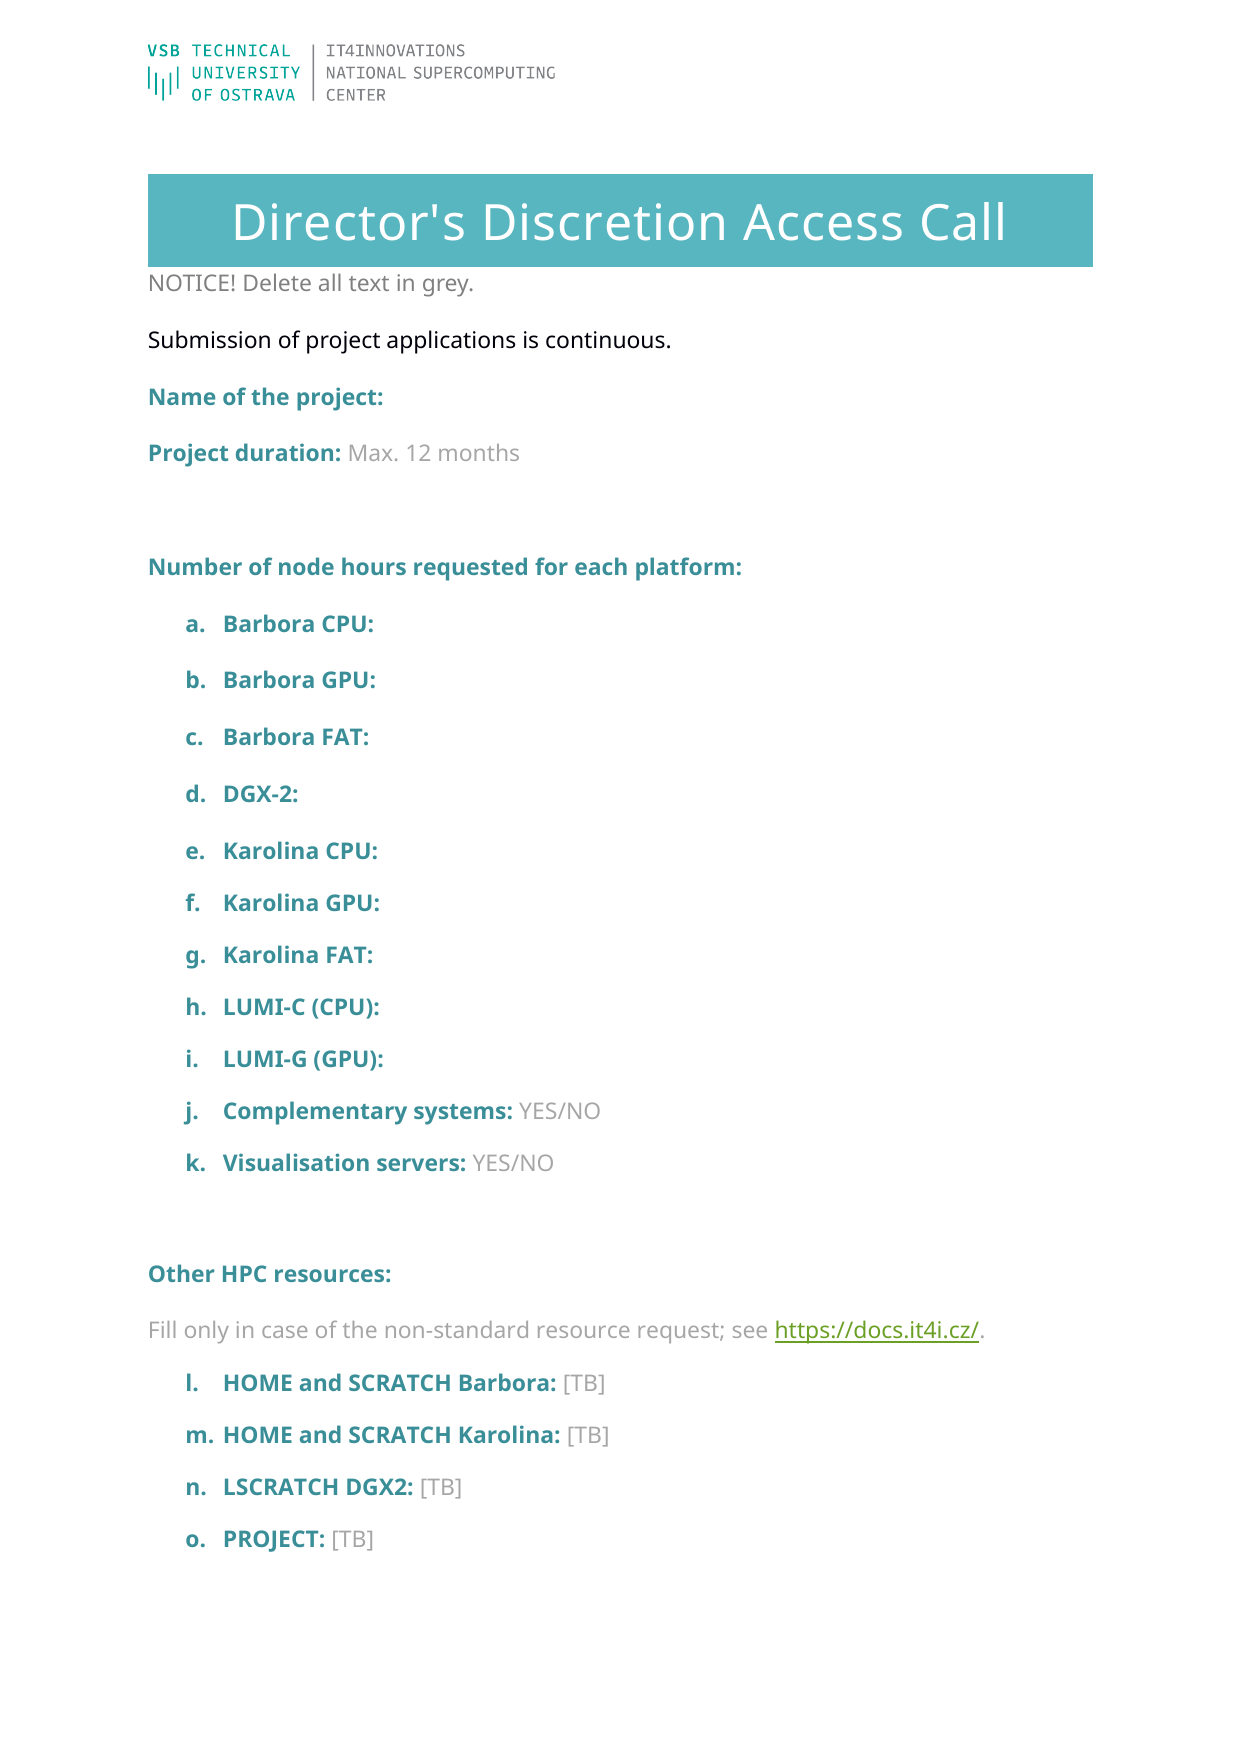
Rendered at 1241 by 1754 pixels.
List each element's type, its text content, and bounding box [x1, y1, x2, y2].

text Other HPC resources: [148, 1258, 1093, 1289]
list Barbora CPU: [185, 608, 1093, 639]
text Submission of project applications is continuous. [148, 324, 1093, 355]
list Karolina FAT: [185, 939, 1093, 970]
list Barbora FAT: [185, 721, 1093, 752]
list Karolina CPU: [185, 835, 1093, 866]
text Project duration: Max. 12 months [148, 437, 1093, 469]
list HOME and SCRATCH Karolina: [TB] [185, 1419, 1093, 1450]
list Barbora GPU: [185, 664, 1093, 696]
list HOME and SCRATCH Barbora: [TB] [185, 1367, 1093, 1398]
list Visualisation servers: YES/NO [185, 1147, 1093, 1178]
list LUMI-C (CPU): [185, 991, 1093, 1022]
picture [147, 44, 555, 101]
text Name of the project: [148, 381, 1093, 412]
list Complementary systems: YES/NO [185, 1095, 1093, 1126]
list DGX-2: [185, 778, 1093, 809]
list LUMI-G (GPU): [185, 1043, 1093, 1074]
text Fill only in case of the non-standard resource request; see https://docs.it4i.cz/. [148, 1314, 1093, 1346]
title Director's Discretion Access Call [148, 186, 1093, 254]
text NOTICE! Delete all text in grey. [148, 267, 1093, 298]
text Number of node hours requested for each platform: [148, 551, 1093, 582]
list PROJECT: [TB] [185, 1523, 1093, 1554]
list Karolina GPU: [185, 887, 1093, 918]
list LSCRATCH DGX2: [TB] [185, 1471, 1093, 1502]
